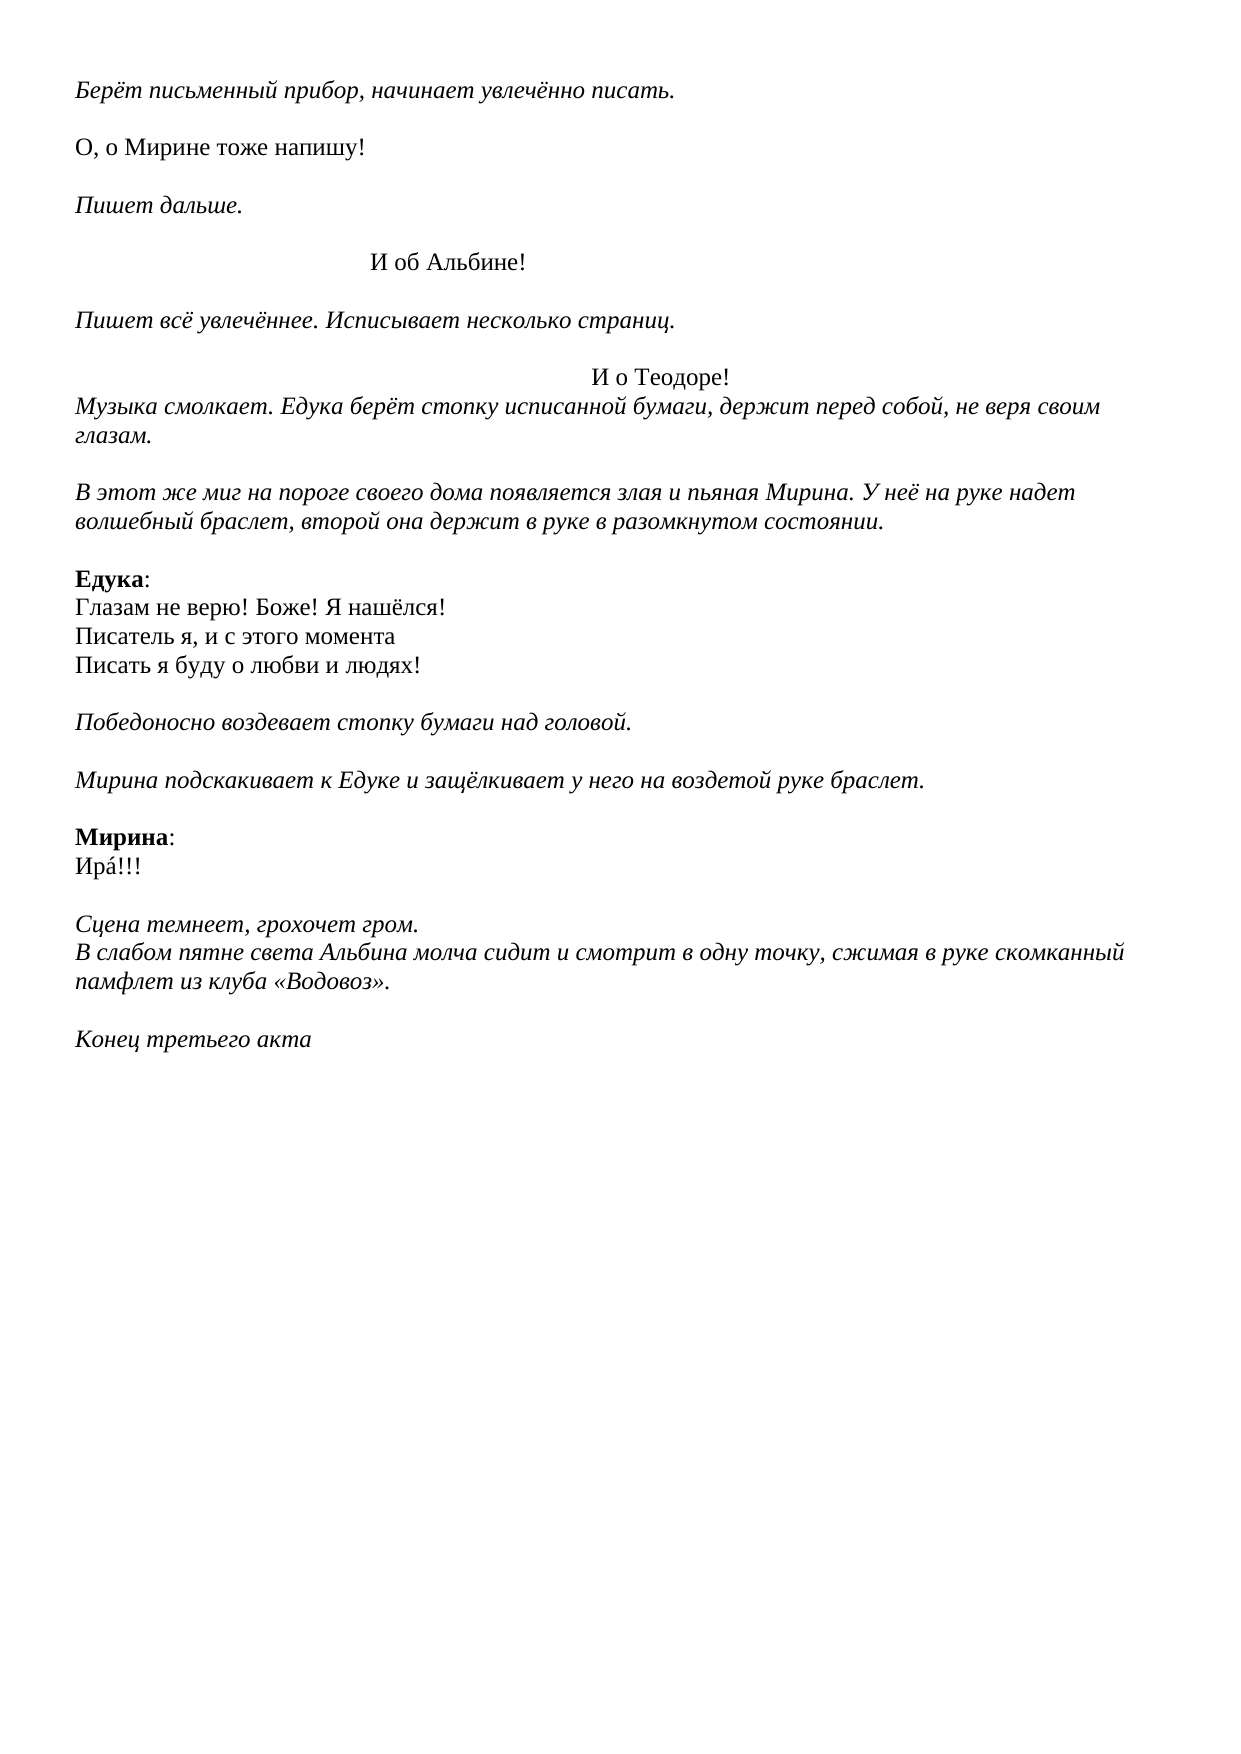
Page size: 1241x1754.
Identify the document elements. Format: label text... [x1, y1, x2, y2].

text Победоносно воздевает стопку бумаги над головой. [75, 707, 1165, 736]
text Конец третьего акта [75, 1024, 1165, 1052]
text Мирина: [75, 822, 1165, 851]
text Ирá!!! [75, 851, 1165, 880]
text Сцена темнеет, грохочет гром. [75, 909, 1165, 937]
text О, о Мирине тоже напишу! [75, 132, 1165, 161]
text В этот же миг на пороге своего дома появляется злая и пьяная Мирина. У неё на руке надет волшебный браслет, второй она держит в руке в разомкнутом состоянии. [75, 477, 1165, 535]
text Едука: [75, 564, 1165, 592]
text Писатель я, и с этого момента [75, 621, 1165, 650]
text Пишет всё увлечённее. Исписывает несколько страниц. [75, 305, 1165, 334]
text Глазам не верю! Боже! Я нашёлся! [75, 592, 1165, 621]
text Берёт письменный прибор, начинает увлечённо писать. [75, 75, 1165, 104]
text Музыка смолкает. Едука берёт стопку исписанной бумаги, держит перед собой, не веря своим глазам. [75, 391, 1165, 449]
text И об Альбине! [370, 247, 1165, 276]
text Писать я буду о любви и людях! [75, 650, 1165, 679]
text Мирина подскакивает к Едуке и защёлкивает у него на воздетой руке браслет. [75, 765, 1165, 794]
text Пишет дальше. [75, 190, 1165, 219]
text И о Теодоре! [517, 362, 1165, 391]
text В слабом пятне света Альбина молча сидит и смотрит в одну точку, сжимая в руке скомканный памфлет из клуба «Водовоз». [75, 937, 1165, 995]
